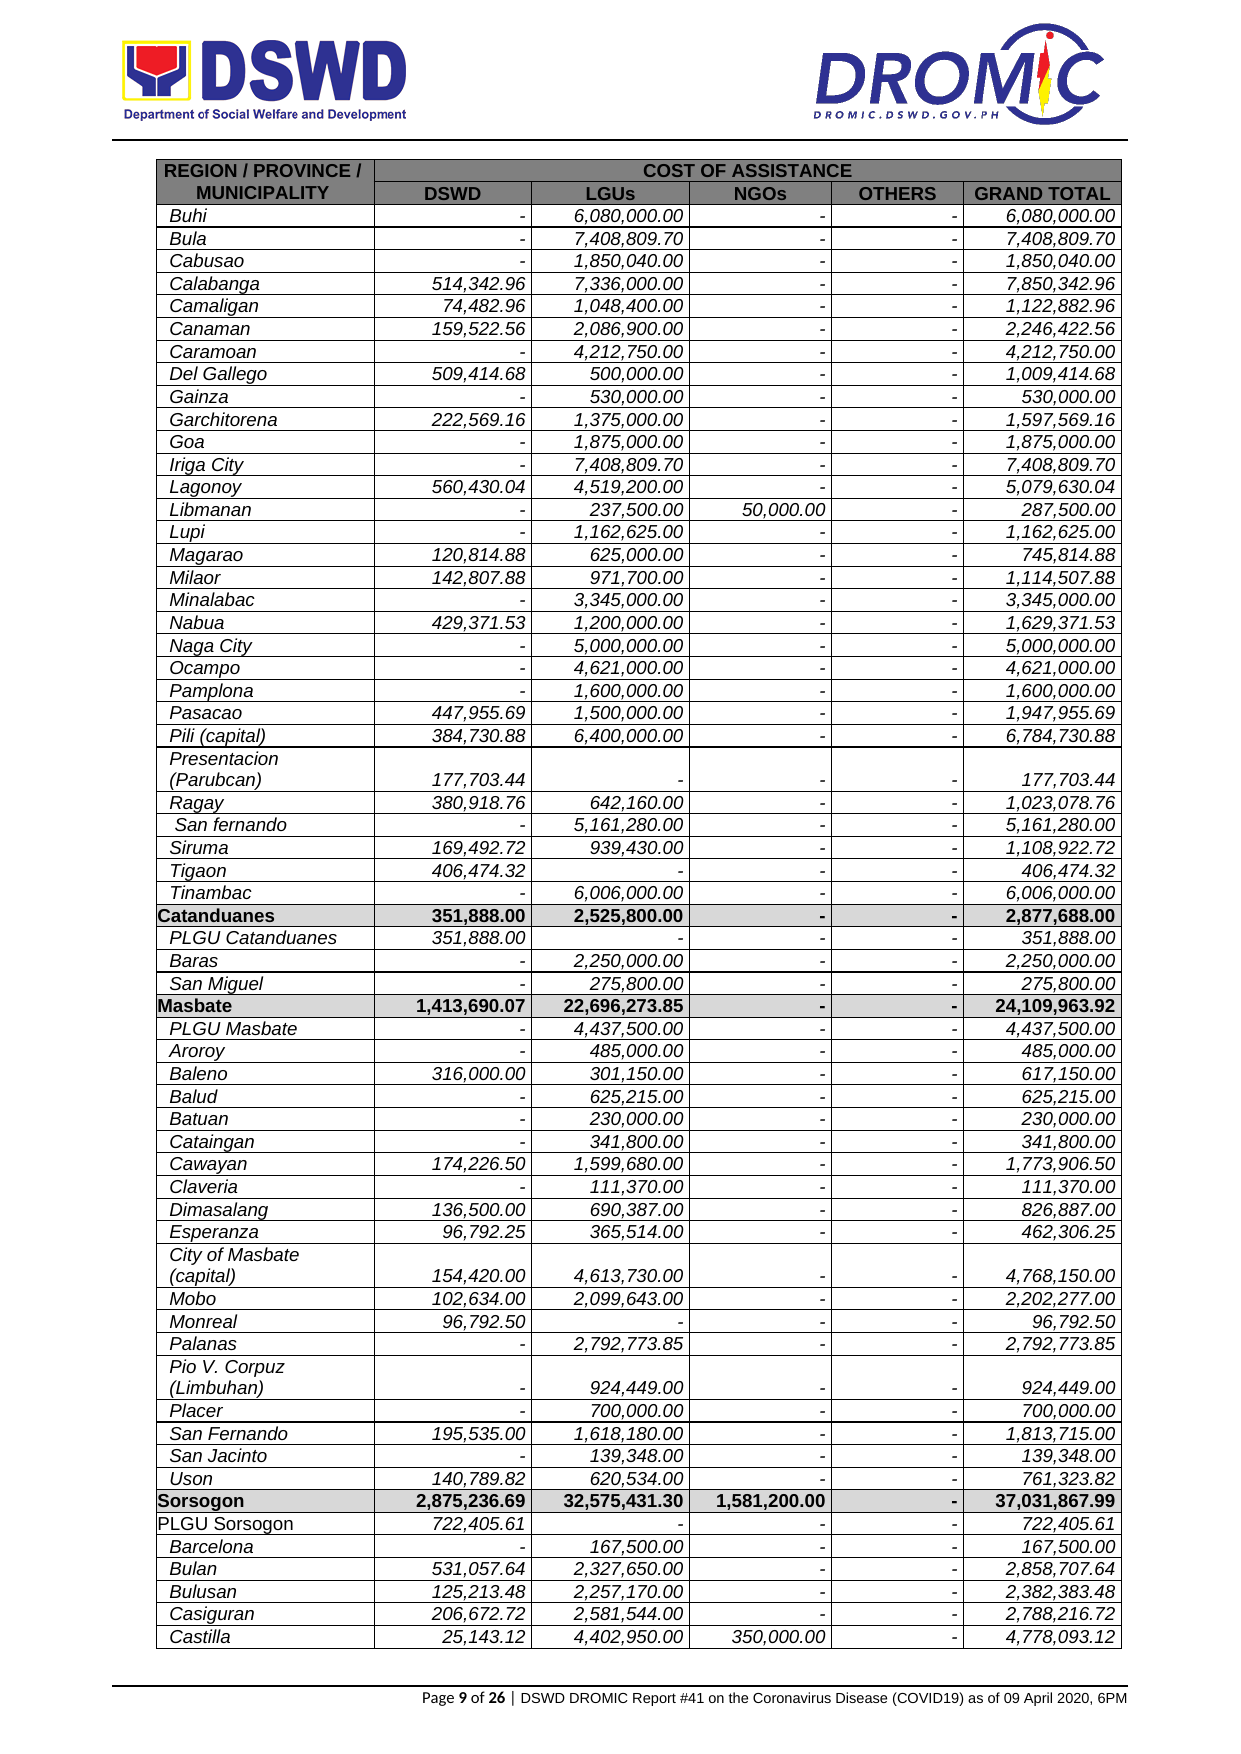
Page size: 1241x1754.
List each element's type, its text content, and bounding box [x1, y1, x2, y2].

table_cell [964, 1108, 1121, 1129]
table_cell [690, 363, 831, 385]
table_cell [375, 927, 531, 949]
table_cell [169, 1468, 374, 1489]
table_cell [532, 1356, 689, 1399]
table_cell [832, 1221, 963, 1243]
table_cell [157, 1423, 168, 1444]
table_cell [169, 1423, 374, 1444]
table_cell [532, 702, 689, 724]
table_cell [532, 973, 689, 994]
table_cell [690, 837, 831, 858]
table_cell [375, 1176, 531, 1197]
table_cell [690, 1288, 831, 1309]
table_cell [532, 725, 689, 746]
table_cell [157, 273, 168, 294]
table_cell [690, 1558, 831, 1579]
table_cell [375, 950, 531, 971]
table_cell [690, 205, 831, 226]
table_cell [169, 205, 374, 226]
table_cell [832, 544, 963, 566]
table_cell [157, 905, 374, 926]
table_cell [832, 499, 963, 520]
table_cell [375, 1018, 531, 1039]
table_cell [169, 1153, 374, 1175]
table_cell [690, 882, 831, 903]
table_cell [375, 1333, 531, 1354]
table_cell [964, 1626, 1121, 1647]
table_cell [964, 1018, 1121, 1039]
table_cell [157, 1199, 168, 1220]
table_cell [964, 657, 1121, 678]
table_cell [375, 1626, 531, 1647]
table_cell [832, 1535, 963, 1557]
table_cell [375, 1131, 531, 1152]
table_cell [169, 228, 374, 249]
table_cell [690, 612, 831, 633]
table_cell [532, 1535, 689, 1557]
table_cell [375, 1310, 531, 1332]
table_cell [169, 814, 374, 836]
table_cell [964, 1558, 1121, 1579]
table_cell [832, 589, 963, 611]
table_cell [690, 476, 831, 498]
picture [781, 23, 1133, 125]
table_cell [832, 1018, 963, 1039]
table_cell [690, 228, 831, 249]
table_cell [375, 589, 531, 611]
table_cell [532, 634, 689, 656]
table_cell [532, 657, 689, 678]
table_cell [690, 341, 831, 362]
table_cell OTHERS [832, 182, 963, 204]
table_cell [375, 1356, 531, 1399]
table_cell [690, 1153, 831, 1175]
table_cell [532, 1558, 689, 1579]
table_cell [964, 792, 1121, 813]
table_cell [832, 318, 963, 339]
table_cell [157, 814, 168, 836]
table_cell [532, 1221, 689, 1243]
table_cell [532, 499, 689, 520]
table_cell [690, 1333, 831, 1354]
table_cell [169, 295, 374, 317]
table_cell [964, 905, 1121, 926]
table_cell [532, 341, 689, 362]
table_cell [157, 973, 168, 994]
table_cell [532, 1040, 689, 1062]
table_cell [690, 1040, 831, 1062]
table_cell GRAND TOTAL [964, 182, 1121, 204]
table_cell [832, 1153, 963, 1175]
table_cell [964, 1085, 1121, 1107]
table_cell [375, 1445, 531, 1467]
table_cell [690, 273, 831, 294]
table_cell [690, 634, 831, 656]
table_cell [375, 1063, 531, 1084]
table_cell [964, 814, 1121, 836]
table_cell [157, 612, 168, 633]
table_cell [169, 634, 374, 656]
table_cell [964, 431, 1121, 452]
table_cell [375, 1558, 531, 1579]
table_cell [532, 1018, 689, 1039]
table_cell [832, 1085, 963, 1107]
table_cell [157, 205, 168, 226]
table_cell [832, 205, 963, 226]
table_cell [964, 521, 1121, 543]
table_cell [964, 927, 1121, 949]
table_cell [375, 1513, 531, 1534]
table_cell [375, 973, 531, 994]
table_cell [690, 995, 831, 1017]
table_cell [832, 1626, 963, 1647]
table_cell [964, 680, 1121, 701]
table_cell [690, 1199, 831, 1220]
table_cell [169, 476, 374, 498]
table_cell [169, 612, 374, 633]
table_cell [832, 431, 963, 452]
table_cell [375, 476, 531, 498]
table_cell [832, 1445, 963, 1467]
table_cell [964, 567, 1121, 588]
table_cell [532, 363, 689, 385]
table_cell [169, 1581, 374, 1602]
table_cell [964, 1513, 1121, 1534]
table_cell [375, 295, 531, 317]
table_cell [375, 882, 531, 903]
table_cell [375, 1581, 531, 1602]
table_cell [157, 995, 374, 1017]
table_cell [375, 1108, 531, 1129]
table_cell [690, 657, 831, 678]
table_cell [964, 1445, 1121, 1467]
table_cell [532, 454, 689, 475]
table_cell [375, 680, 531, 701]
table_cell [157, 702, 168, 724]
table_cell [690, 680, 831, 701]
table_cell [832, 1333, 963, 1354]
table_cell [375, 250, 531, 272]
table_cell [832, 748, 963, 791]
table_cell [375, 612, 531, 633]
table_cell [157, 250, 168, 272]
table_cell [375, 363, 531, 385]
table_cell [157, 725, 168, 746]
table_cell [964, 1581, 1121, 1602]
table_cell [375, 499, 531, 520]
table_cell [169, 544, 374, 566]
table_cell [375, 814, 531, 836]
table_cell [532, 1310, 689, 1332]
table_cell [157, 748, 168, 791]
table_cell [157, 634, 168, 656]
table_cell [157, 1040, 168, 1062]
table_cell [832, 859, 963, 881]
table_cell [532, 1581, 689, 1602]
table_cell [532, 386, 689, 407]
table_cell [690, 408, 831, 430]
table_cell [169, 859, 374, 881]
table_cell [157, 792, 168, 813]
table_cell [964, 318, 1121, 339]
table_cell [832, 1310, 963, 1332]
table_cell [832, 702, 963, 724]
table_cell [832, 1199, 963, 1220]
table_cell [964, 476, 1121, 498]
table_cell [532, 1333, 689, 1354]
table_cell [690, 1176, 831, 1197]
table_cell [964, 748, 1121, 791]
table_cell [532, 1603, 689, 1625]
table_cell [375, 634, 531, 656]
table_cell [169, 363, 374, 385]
table_cell LGUs [532, 182, 689, 204]
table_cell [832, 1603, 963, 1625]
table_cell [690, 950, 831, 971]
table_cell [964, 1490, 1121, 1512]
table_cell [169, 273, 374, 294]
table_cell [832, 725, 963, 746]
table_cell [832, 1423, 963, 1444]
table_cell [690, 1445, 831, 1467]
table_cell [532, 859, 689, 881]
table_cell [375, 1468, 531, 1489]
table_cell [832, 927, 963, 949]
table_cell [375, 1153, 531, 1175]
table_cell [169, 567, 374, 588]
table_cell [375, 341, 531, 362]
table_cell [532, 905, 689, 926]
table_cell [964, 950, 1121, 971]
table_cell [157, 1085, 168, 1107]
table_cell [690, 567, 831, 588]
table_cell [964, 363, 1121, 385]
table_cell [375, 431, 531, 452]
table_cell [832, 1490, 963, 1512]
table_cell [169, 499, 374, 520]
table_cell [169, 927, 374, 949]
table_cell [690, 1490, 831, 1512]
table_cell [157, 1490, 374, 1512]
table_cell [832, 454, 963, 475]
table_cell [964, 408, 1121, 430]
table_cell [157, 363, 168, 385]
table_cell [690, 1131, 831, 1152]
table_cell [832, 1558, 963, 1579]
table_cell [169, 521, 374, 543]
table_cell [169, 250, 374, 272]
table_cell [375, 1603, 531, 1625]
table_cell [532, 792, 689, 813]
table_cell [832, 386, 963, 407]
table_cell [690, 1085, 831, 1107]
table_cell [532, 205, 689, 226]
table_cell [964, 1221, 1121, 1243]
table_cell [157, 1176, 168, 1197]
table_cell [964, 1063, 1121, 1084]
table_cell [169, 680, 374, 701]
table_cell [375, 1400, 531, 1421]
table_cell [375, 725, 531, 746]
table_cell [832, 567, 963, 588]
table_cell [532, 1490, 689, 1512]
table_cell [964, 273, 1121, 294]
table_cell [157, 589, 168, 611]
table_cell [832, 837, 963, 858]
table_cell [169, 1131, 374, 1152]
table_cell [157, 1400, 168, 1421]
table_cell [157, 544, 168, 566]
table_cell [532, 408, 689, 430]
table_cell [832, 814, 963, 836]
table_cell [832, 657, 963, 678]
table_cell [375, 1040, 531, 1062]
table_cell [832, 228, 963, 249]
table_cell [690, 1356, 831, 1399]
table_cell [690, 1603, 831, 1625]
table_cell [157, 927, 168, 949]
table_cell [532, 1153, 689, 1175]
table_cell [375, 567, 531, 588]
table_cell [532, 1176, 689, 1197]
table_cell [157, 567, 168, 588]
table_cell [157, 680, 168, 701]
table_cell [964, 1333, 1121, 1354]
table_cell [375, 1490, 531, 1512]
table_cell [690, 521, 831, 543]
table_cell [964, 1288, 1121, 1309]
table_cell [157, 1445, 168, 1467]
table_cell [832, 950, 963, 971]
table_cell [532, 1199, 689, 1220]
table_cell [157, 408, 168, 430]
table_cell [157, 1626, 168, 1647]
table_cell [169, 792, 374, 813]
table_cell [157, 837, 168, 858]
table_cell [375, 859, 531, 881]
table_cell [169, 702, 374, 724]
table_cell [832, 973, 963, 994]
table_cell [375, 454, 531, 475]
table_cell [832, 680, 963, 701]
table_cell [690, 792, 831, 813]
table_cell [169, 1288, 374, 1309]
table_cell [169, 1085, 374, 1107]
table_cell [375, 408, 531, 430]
picture [112, 37, 417, 125]
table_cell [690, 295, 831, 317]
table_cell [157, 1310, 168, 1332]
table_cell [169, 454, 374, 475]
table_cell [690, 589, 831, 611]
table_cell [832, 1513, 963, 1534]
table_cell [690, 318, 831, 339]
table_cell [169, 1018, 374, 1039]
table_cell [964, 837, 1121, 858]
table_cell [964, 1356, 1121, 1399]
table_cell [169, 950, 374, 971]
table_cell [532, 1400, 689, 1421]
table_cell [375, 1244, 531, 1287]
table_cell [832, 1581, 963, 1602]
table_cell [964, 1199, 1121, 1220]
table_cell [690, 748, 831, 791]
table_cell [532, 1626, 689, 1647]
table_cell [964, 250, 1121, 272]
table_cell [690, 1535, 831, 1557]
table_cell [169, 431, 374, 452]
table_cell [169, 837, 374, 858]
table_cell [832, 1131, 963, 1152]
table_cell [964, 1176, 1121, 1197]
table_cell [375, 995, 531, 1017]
table_header COST OF ASSISTANCE [375, 160, 1121, 181]
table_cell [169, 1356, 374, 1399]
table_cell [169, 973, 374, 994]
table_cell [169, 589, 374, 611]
table_header REGION / PROVINCE / MUNICIPALITY [157, 160, 374, 204]
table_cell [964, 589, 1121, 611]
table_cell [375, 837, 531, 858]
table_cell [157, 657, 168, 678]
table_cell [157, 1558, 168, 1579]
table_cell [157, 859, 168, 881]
table_cell NGOs [690, 182, 831, 204]
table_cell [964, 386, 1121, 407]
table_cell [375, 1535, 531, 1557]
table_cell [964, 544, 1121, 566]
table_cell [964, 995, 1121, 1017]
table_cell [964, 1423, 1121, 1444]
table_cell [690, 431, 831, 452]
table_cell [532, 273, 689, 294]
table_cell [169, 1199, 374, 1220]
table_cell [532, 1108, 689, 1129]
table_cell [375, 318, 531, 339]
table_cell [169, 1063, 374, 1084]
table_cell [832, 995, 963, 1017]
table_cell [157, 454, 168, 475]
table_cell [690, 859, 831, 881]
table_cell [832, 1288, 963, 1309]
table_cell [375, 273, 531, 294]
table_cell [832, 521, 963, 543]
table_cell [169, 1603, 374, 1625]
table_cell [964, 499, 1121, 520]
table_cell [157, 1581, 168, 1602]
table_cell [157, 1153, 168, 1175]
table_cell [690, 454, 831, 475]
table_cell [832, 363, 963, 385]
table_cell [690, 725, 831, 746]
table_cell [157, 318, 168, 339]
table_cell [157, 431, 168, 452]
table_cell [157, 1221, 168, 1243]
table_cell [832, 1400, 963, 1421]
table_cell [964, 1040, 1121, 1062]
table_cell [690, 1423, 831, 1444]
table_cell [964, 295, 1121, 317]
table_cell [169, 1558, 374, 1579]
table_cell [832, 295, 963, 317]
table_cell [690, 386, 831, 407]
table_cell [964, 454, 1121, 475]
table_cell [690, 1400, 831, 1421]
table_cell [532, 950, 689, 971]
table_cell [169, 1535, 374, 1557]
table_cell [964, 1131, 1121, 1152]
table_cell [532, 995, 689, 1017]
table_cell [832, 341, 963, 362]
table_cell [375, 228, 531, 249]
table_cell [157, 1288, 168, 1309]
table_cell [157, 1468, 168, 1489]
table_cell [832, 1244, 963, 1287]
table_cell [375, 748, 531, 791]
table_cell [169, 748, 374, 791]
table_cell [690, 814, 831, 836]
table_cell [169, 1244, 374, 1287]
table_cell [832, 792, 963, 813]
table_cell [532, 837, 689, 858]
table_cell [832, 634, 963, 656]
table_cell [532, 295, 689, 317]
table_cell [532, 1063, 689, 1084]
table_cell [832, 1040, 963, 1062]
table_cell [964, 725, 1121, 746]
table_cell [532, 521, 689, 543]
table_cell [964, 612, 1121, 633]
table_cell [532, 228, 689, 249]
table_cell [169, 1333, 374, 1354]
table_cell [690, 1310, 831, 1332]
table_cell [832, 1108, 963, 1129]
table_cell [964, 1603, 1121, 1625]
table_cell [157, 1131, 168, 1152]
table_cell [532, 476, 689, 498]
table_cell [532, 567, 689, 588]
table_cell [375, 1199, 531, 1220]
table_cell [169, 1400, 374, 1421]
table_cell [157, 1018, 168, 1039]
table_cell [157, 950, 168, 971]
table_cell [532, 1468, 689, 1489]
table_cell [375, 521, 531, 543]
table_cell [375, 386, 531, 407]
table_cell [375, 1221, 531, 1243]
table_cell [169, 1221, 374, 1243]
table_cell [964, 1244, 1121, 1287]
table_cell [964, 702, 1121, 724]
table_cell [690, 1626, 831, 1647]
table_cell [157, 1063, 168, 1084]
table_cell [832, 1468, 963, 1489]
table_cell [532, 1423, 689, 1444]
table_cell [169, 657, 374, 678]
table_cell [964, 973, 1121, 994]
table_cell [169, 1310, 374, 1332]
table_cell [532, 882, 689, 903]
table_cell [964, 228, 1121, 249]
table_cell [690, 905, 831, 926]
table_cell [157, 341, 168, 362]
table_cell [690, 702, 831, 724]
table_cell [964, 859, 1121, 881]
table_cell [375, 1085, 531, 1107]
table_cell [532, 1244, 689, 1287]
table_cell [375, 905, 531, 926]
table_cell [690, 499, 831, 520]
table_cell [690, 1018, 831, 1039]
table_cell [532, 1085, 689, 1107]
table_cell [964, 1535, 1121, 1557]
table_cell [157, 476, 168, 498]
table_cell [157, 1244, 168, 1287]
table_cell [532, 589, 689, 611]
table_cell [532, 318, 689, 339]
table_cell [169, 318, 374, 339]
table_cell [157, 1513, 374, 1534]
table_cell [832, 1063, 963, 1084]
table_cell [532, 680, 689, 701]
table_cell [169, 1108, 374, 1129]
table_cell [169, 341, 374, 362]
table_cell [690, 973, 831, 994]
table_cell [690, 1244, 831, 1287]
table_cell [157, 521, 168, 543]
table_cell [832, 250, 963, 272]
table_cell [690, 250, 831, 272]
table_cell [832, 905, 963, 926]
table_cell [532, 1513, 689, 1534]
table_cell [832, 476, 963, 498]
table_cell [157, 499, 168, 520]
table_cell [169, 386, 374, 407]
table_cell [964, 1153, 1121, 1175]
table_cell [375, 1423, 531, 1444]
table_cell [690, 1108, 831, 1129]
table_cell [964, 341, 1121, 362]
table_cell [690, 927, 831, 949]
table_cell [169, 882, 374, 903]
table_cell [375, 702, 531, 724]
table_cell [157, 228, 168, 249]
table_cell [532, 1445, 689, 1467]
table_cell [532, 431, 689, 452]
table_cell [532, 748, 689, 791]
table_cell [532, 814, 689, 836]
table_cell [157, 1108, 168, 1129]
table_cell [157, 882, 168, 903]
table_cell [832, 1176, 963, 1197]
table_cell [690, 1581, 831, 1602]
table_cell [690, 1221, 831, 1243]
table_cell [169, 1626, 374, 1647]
table_cell DSWD [375, 182, 531, 204]
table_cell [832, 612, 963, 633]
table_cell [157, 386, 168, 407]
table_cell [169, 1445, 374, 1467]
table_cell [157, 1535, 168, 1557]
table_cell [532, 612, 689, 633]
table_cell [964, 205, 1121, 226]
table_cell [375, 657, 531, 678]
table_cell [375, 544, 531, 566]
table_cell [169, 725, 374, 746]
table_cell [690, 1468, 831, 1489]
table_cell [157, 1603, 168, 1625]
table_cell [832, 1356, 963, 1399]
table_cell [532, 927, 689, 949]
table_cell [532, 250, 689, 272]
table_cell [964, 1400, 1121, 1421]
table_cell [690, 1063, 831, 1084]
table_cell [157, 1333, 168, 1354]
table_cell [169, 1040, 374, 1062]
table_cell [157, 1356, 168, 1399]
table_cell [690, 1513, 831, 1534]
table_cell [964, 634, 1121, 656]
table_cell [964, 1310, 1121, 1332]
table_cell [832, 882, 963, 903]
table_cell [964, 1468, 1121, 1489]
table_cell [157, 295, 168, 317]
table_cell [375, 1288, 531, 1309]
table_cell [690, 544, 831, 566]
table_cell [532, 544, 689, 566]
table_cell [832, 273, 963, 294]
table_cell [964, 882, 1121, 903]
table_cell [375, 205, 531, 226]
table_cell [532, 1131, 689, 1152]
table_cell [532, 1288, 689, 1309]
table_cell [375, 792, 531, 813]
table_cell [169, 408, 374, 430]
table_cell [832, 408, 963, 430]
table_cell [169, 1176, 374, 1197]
